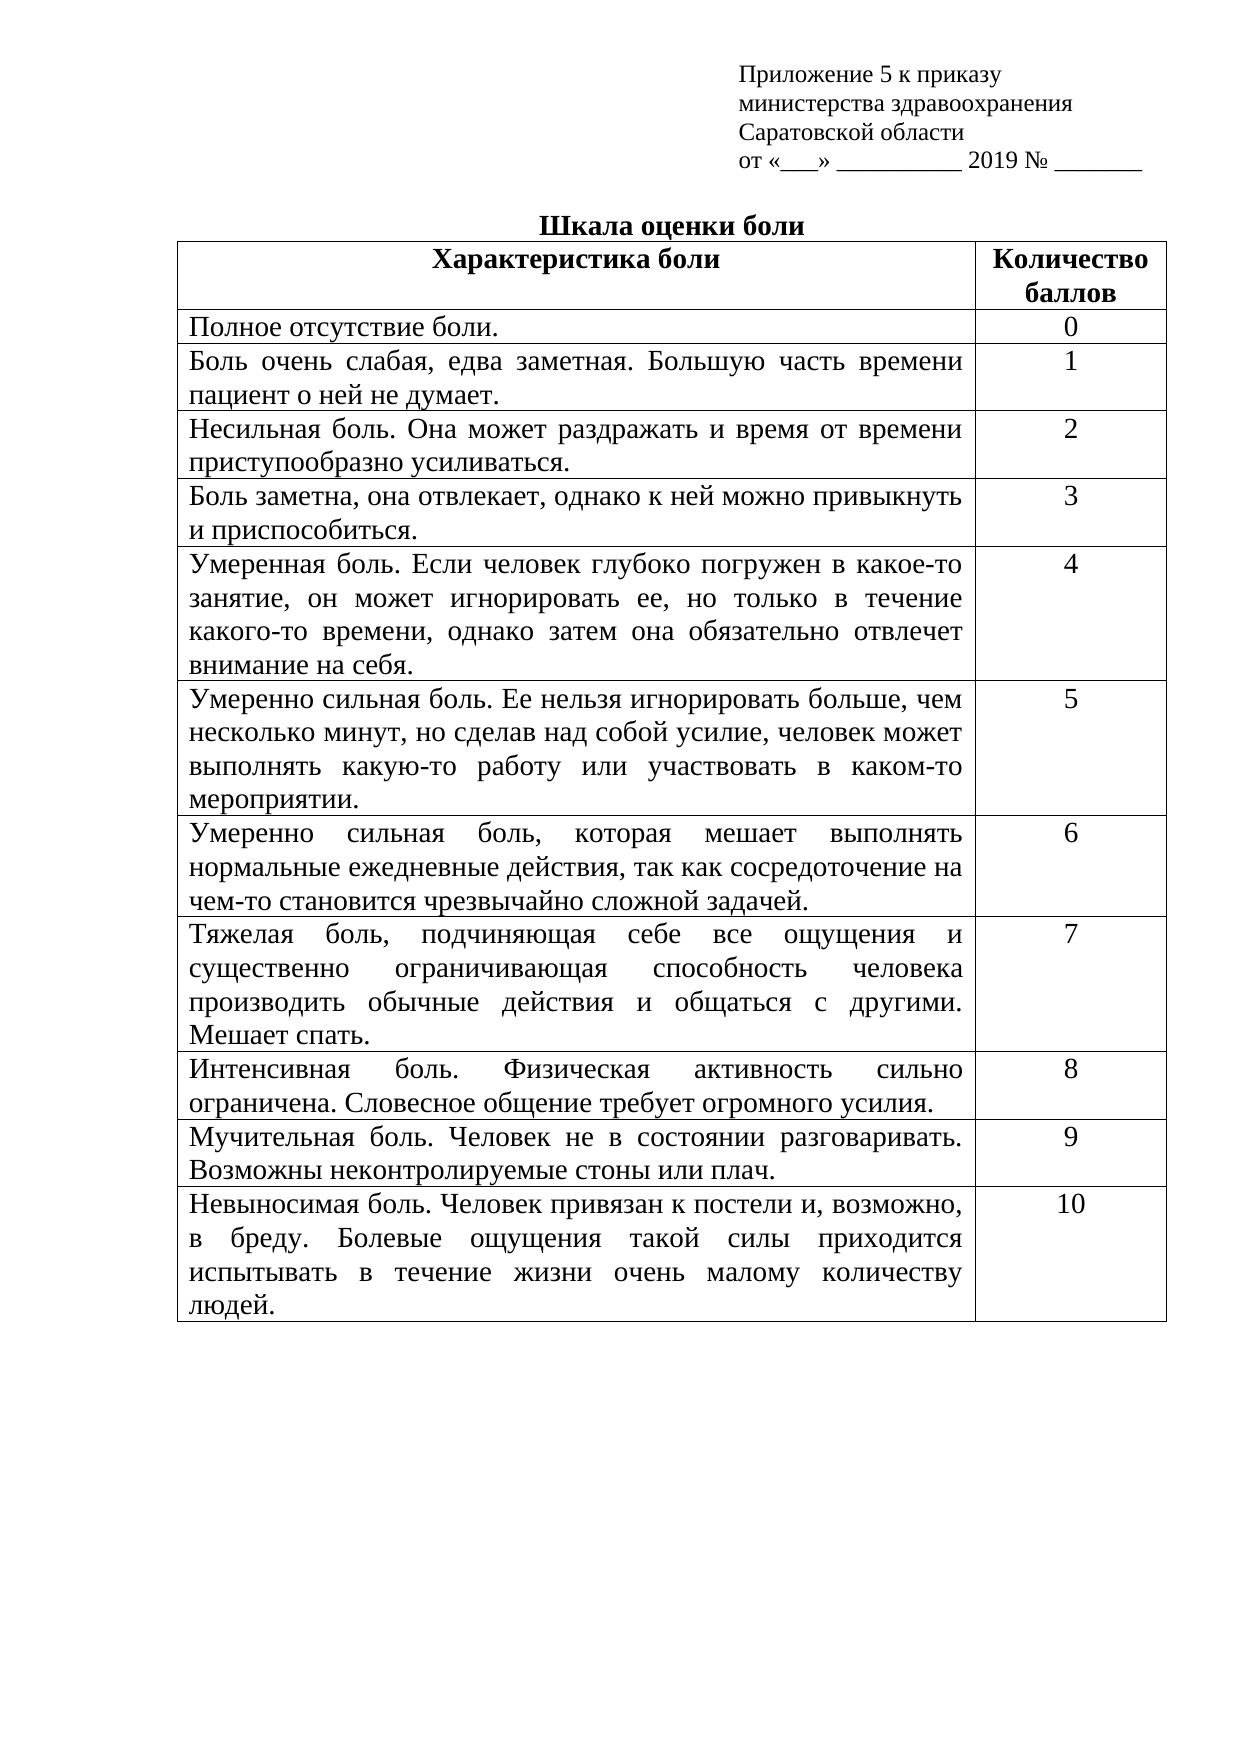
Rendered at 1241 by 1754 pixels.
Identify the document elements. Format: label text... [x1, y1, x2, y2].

table_cell 6 [976, 816, 1166, 916]
table_cell 1 [976, 344, 1166, 410]
text Шкала оценки боли [177, 208, 1167, 241]
table_cell Тяжелая боль, подчиняющая себе все ощущения и существенно ограничивающая способность человека производить обычные действия и общаться с другими. Мешает спать. [178, 917, 975, 1051]
table_cell 0 [976, 310, 1166, 343]
table_header Количество баллов [976, 242, 1166, 309]
table_header Характеристика боли [178, 242, 975, 309]
table_cell 3 [976, 479, 1166, 546]
table_cell 9 [976, 1120, 1166, 1186]
table_cell 2 [976, 411, 1166, 478]
table_cell Интенсивная боль. Физическая активность сильно ограничена. Словесное общение требует огромного усилия. [178, 1052, 975, 1118]
table_cell Умеренно сильная боль, которая мешает выполнять нормальные ежедневные действия, так как сосредоточение на чем-то становится чрезвычайно сложной задачей. [178, 816, 975, 916]
table_cell 4 [976, 547, 1166, 680]
table_cell Боль заметна, она отвлекает, однако к ней можно привыкнуть и приспособиться. [178, 479, 975, 546]
table_cell Боль очень слабая, едва заметная. Большую часть времени пациент о ней не думает. [178, 344, 975, 410]
text от «___» __________ 2019 № _______ [738, 145, 1167, 174]
table_cell Умеренная боль. Если человек глубоко погружен в какое-то занятие, он может игнорировать ее, но только в течение какого-то времени, однако затем она обязательно отвлечет внимание на себя. [178, 547, 975, 680]
text Приложение 5 к приказу [738, 59, 1167, 88]
table_cell Полное отсутствие боли. [178, 310, 975, 343]
table_cell 5 [976, 681, 1166, 815]
table_cell 8 [976, 1052, 1166, 1118]
table_cell 10 [976, 1187, 1166, 1321]
table_cell 7 [976, 917, 1166, 1051]
table_cell Мучительная боль. Человек не в состоянии разговаривать. Возможны неконтролируемые стоны или плач. [178, 1120, 975, 1186]
text министерства здравоохранения Саратовской области [738, 88, 1167, 145]
table_cell Несильная боль. Она может раздражать и время от времени приступообразно усиливаться. [178, 411, 975, 478]
table_cell Невыносимая боль. Человек привязан к постели и, возможно, в бреду. Болевые ощущения такой силы приходится испытывать в течение жизни очень малому количеству людей. [178, 1187, 975, 1321]
table_cell Умеренно сильная боль. Ее нельзя игнорировать больше, чем несколько минут, но сделав над собой усилие, человек может выполнять какую-то работу или участвовать в каком-то мероприятии. [178, 681, 975, 815]
